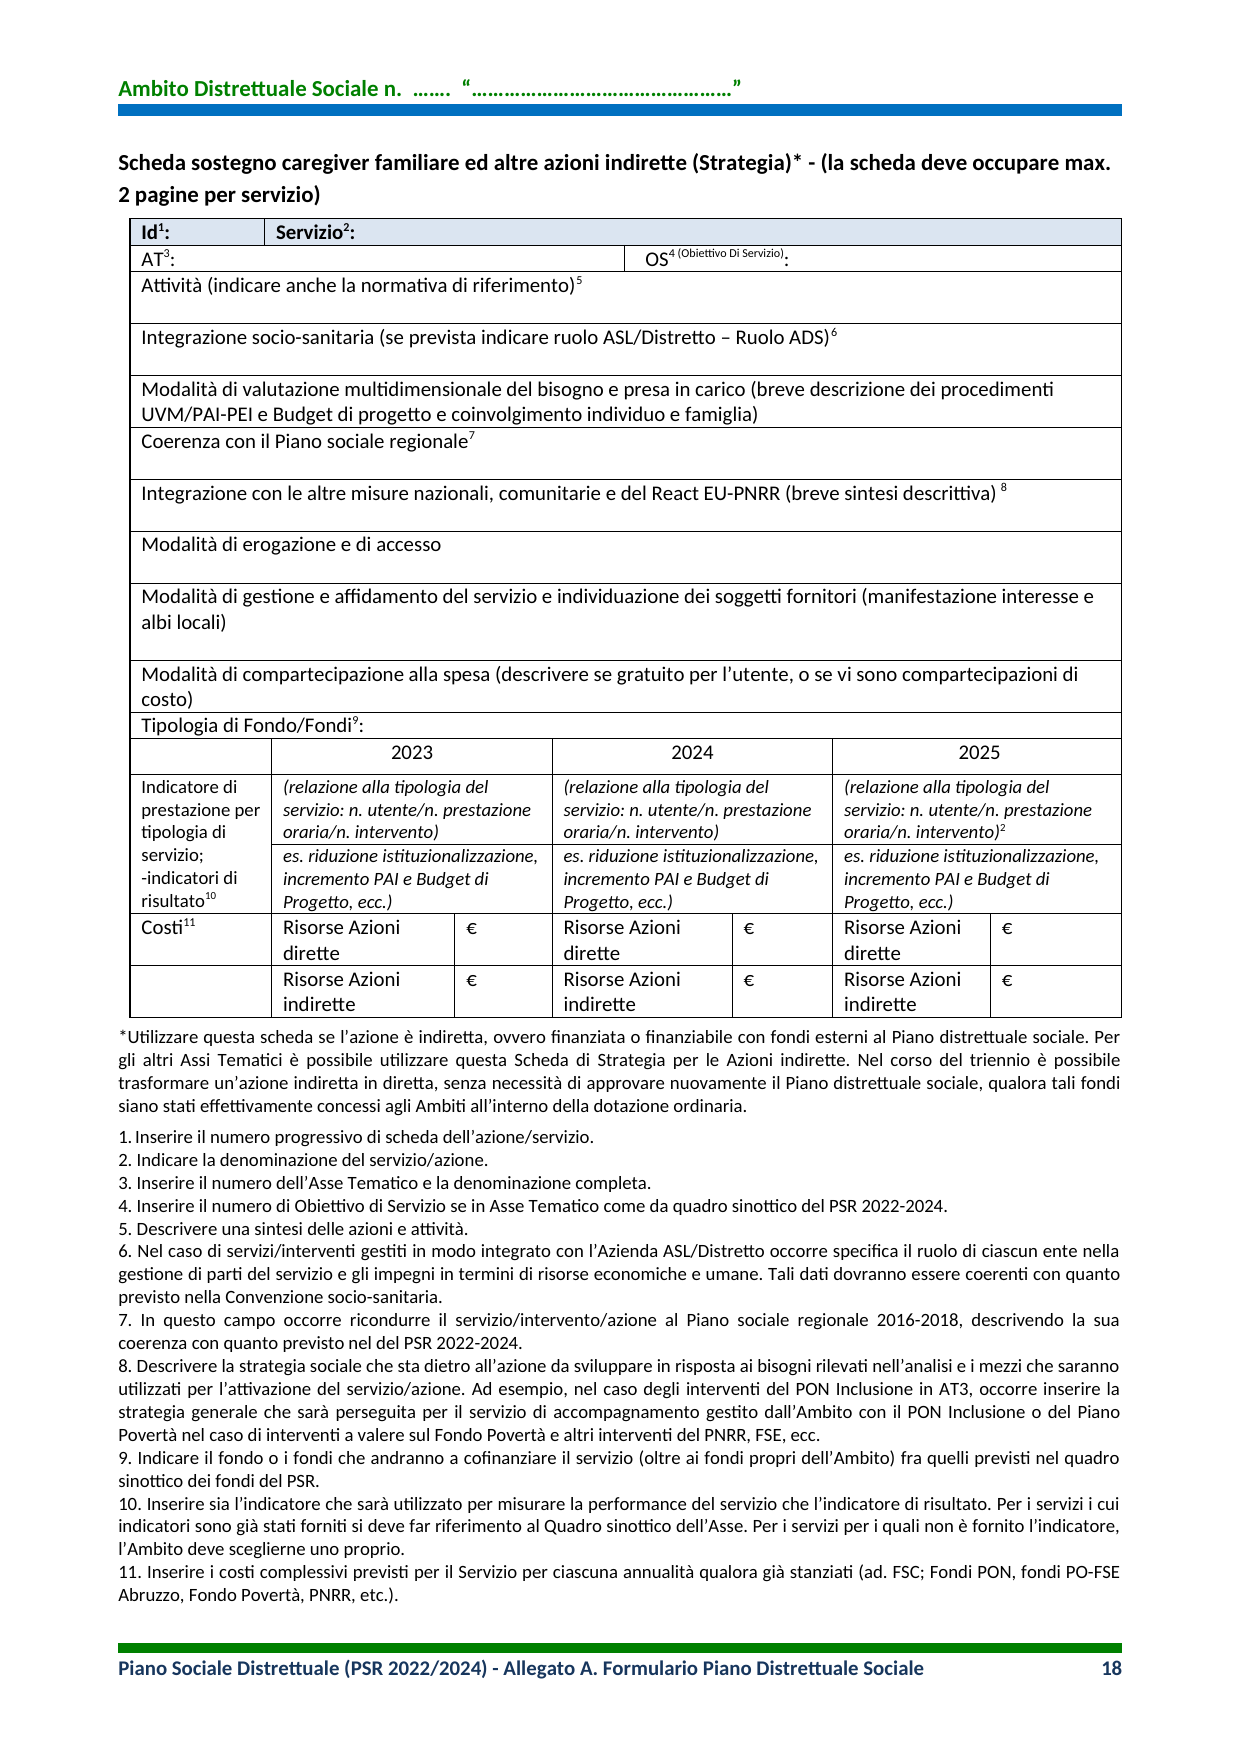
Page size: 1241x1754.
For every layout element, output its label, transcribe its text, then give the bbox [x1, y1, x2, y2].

text 6. Nel caso di servizi/interventi gestiti in modo integrato con l’Azienda ASL/Distretto occorre specifica il ruolo di ciascun ente nella gestione di parti del servizio e gli impegni in termini di risorse economiche e umane. Tali dati dovranno essere coerenti con quanto previsto nella Convenzione socio-sanitaria. [118, 1239, 1122, 1308]
table_cell € [455, 966, 552, 1017]
table_cell € [991, 966, 1121, 1017]
text 5. Descrivere una sintesi delle azioni e attività. [118, 1217, 1122, 1239]
table_cell € [455, 914, 552, 965]
table_cell 2023 [272, 739, 552, 774]
table_cell es. riduzione istituzionalizzazione, incremento PAI e Budget di Progetto, ecc.) [833, 845, 1121, 913]
text 9. Indicare il fondo o i fondi che andranno a cofinanziare il servizio (oltre ai fondi propri dell’Ambito) fra quelli previsti nel quadro sinottico dei fondi del PSR. [118, 1446, 1122, 1492]
table_cell 2024 [553, 739, 832, 774]
table_cell Integrazione socio-sanitaria (se prevista indicare ruolo ASL/Distretto – Ruolo ADS)6 [131, 324, 1121, 375]
text 8. Descrivere la strategia sociale che sta dietro all’azione da sviluppare in risposta ai bisogni rilevati nell’analisi e i mezzi che saranno utilizzati per l’attivazione del servizio/azione. Ad esempio, nel caso degli interventi del PON Inclusione in AT3, occorre inserire la strategia generale che sarà perseguita per il servizio di accompagnamento gestito dall’Ambito con il PON Inclusione o del Piano Povertà nel caso di interventi a valere sul Fondo Povertà e altri interventi del PNRR, FSE, ecc. [118, 1354, 1122, 1446]
table_cell Risorse Azioni dirette [272, 914, 454, 965]
text 11. Inserire i costi complessivi previsti per il Servizio per ciascuna annualità qualora già stanziati (ad. FSC; Fondi PON, fondi PO-FSE Abruzzo, Fondo Povertà, PNRR, etc.). [118, 1560, 1122, 1606]
table_cell (relazione alla tipologia del servizio: n. utente/n. prestazione oraria/n. intervento) [272, 775, 552, 843]
text 1. Inserire il numero progressivo di scheda dell’azione/servizio. [118, 1125, 1122, 1148]
text Scheda sostegno caregiver familiare ed altre azioni indirette (Strategia)* - (la scheda deve occupare max. 2 pagine per servizio) [118, 148, 1122, 208]
table_cell AT3: [131, 246, 624, 271]
table_cell es. riduzione istituzionalizzazione, incremento PAI e Budget di Progetto, ecc.) [272, 845, 552, 913]
table_cell Integrazione con le altre misure nazionali, comunitarie e del React EU-PNRR (breve sintesi descrittiva) 8 [131, 480, 1121, 531]
table_cell Risorse Azioni dirette [833, 914, 990, 965]
table_cell Modalità di gestione e affidamento del servizio e individuazione dei soggetti fornitori (manifestazione interesse e albi locali) [131, 584, 1121, 660]
table_cell Modalità di valutazione multidimensionale del bisogno e presa in carico (breve descrizione dei procedimenti UVM/PAI-PEI e Budget di progetto e coinvolgimento individuo e famiglia) [131, 376, 1121, 427]
text 7. In questo campo occorre ricondurre il servizio/intervento/azione al Piano sociale regionale 2016-2018, descrivendo la sua coerenza con quanto previsto nel del PSR 2022-2024. [118, 1308, 1122, 1354]
table_cell [131, 739, 271, 774]
table_cell [131, 966, 271, 1017]
table_cell € [991, 914, 1121, 965]
table_cell Risorse Azioni indirette [272, 966, 454, 1017]
table_cell es. riduzione istituzionalizzazione, incremento PAI e Budget di Progetto, ecc.) [553, 845, 832, 913]
table_cell € [733, 966, 832, 1017]
table_cell Modalità di compartecipazione alla spesa (descrivere se gratuito per l’utente, o se vi sono compartecipazioni di costo) [131, 661, 1121, 712]
table_cell (relazione alla tipologia del servizio: n. utente/n. prestazione oraria/n. intervento) [553, 775, 832, 843]
text *Utilizzare questa scheda se l’azione è indiretta, ovvero finanziata o finanziabile con fondi esterni al Piano distrettuale sociale. Per gli altri Assi Tematici è possibile utilizzare questa Scheda di Strategia per le Azioni indirette. Nel corso del triennio è possibile trasformare un’azione indiretta in diretta, senza necessità di approvare nuovamente il Piano distrettuale sociale, qualora tali fondi siano stati effettivamente concessi agli Ambiti all’interno della dotazione ordinaria. [118, 1026, 1122, 1117]
text 3. Inserire il numero dell’Asse Tematico e la denominazione completa. [118, 1171, 1122, 1194]
table_cell Modalità di erogazione e di accesso [131, 532, 1121, 582]
table_cell (relazione alla tipologia del servizio: n. utente/n. prestazione oraria/n. intervento)2 [833, 775, 1121, 843]
table_cell Risorse Azioni indirette [833, 966, 990, 1017]
text 10. Inserire sia l’indicatore che sarà utilizzato per misurare la performance del servizio che l’indicatore di risultato. Per i servizi i cui indicatori sono già stati forniti si deve far riferimento al Quadro sinottico dell’Asse. Per i servizi per i quali non è fornito l’indicatore, l’Ambito deve sceglierne uno proprio. [118, 1492, 1122, 1560]
table_cell Tipologia di Fondo/Fondi9: [131, 713, 1121, 738]
table_cell Costi11 [131, 914, 271, 965]
table_cell € [733, 914, 832, 965]
table_cell 2025 [833, 739, 1121, 774]
text 2. Indicare la denominazione del servizio/azione. [118, 1148, 1122, 1171]
table_header Servizio2: [265, 219, 1121, 245]
table_header Id1: [131, 219, 264, 245]
table_cell Indicatore di prestazione per tipologia di servizio; -indicatori di risultato10 [131, 775, 271, 913]
table_cell Attività (indicare anche la normativa di riferimento)5 [131, 272, 1121, 323]
table_cell Coerenza con il Piano sociale regionale7 [131, 428, 1121, 479]
text 4. Inserire il numero di Obiettivo di Servizio se in Asse Tematico come da quadro sinottico del PSR 2022-2024. [118, 1194, 1122, 1217]
table_cell Risorse Azioni indirette [553, 966, 732, 1017]
table_cell Risorse Azioni dirette [553, 914, 732, 965]
table_cell OS4 (Obiettivo Di Servizio): [625, 246, 1121, 271]
